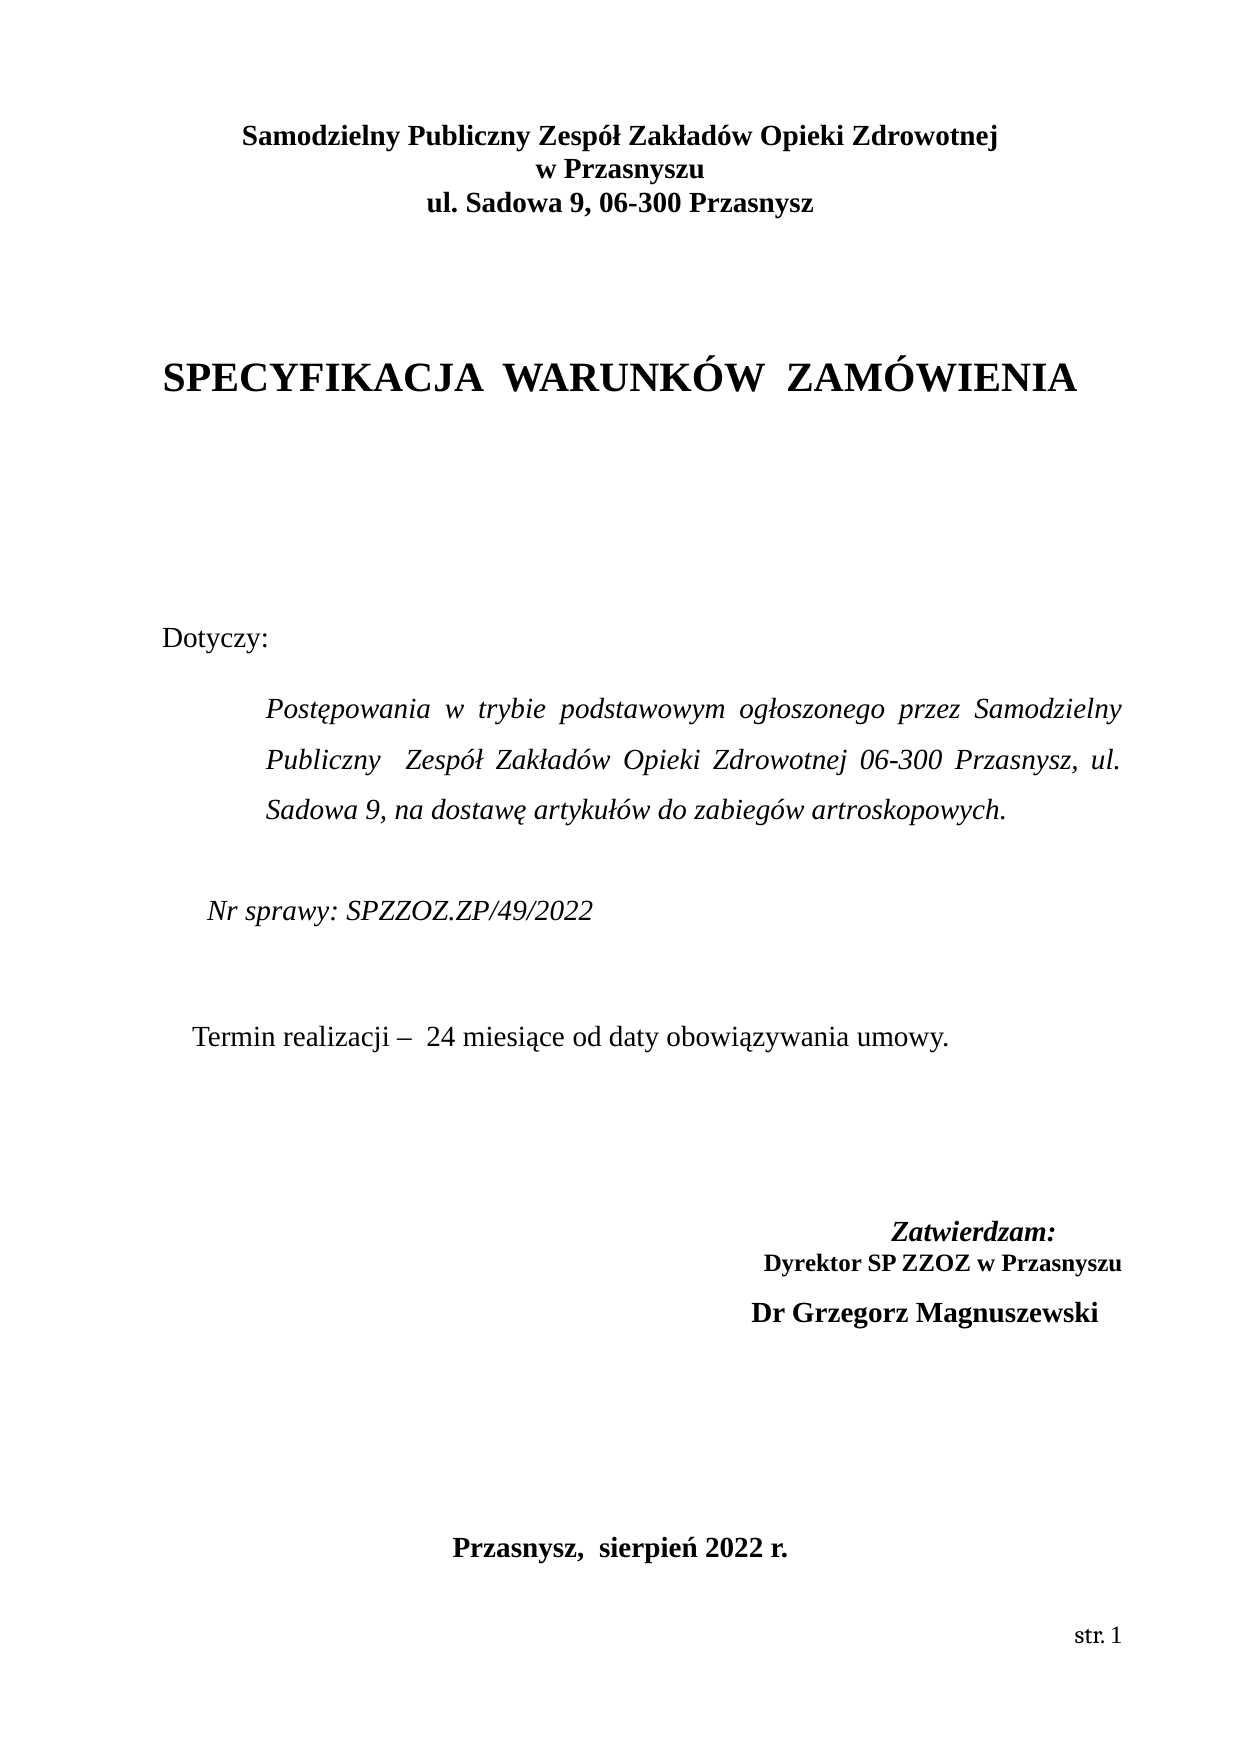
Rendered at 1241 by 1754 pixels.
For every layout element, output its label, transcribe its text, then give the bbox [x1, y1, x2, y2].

subtitle SPECYFIKACJA WARUNKÓW ZAMÓWIENIA [118, 353, 1122, 401]
subtitle Zatwierdzam: [118, 1214, 1122, 1248]
text Nr sprawy: SPZZOZ.ZP/49/2022 [207, 893, 1122, 926]
text Termin realizacji – 24 miesiące od daty obowiązywania umowy. [118, 1019, 1122, 1052]
text Postępowania w trybie podstawowym ogłoszonego przez Samodzielny Publiczny Zespół Zakładów Opieki Zdrowotnej 06-300 Przasnysz, ul. Sadowa 9, na dostawę artykułów do zabiegów artroskopowych. [266, 692, 1122, 826]
text ul. Sadowa 9, 06-300 Przasnysz [118, 185, 1122, 219]
text Samodzielny Publiczny Zespół Zakładów Opieki Zdrowotnej [118, 118, 1122, 152]
text Przasnysz, sierpień 2022 r. [118, 1530, 1122, 1564]
text Dr Grzegorz Magnuszewski [634, 1296, 1122, 1329]
text Dotyczy: [118, 621, 1122, 654]
text Dyrektor SP ZZOZ w Przasnyszu [118, 1248, 1122, 1277]
subtitle w Przasnyszu [118, 152, 1122, 185]
